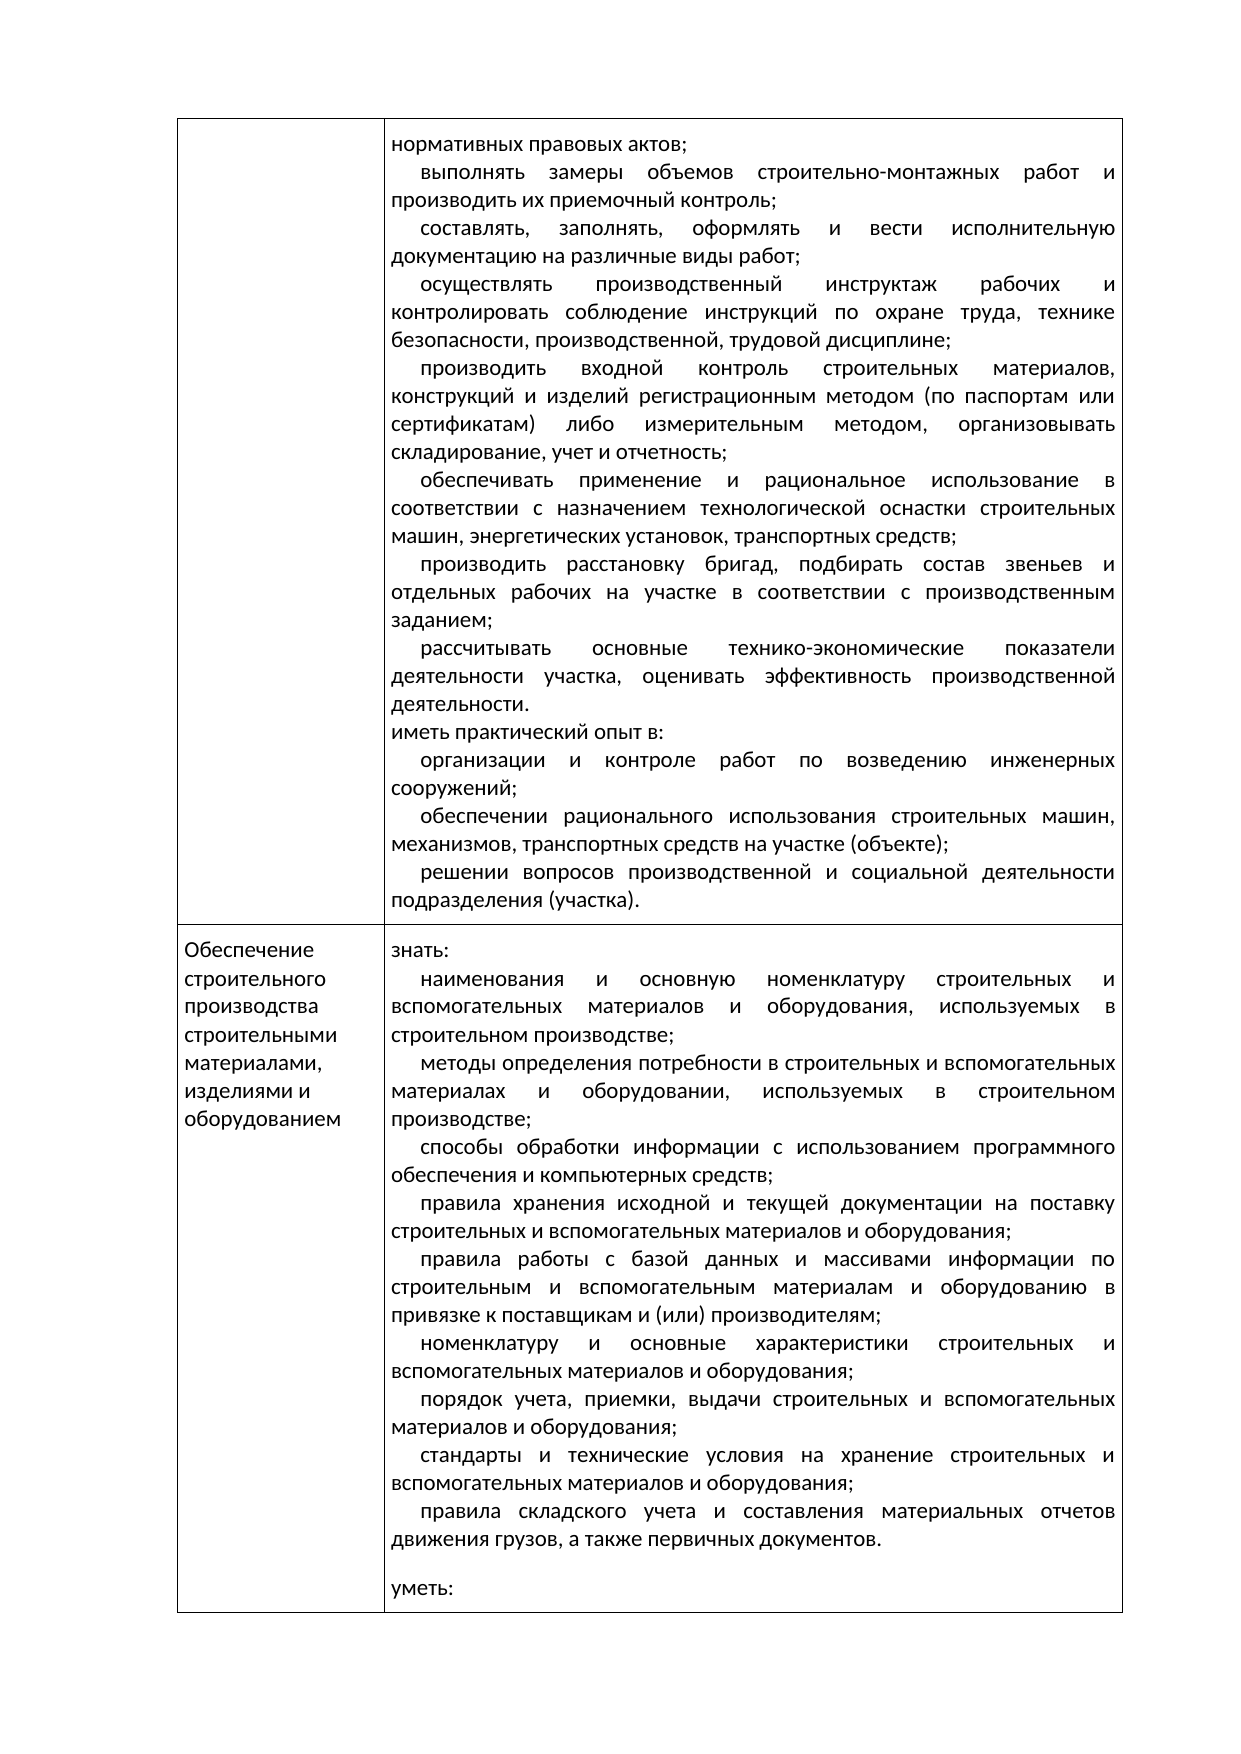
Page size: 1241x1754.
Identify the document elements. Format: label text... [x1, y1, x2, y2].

table_cell знать: наименования и основную номенклатуру строительных и вспомогательных материалов и оборудования, используемых в строительном производстве; методы определения потребности в строительных и вспомогательных материалах и оборудовании, используемых в строительном производстве; способы обработки информации с использованием программного обеспечения и компьютерных средств; правила хранения исходной и текущей документации на поставку строительных и вспомогательных материалов и оборудования; правила работы с базой данных и массивами информации по строительным и вспомогательным материалам и оборудованию в привязке к поставщикам и (или) производителям; номенклатуру и основные характеристики строительных и вспомогательных материалов и оборудования; порядок учета, приемки, выдачи строительных и вспомогательных материалов и оборудования; стандарты и технические условия на хранение строительных и вспомогательных материалов и оборудования; правила складского учета и составления материальных отчетов движения грузов, а также первичных документов. [385, 925, 1122, 1563]
table_cell Обеспечение строительного производства строительными материалами, изделиями и оборудованием [178, 925, 384, 1563]
table_cell [178, 119, 384, 924]
table_cell [178, 1563, 384, 1612]
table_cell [385, 119, 1122, 924]
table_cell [385, 1563, 1122, 1612]
